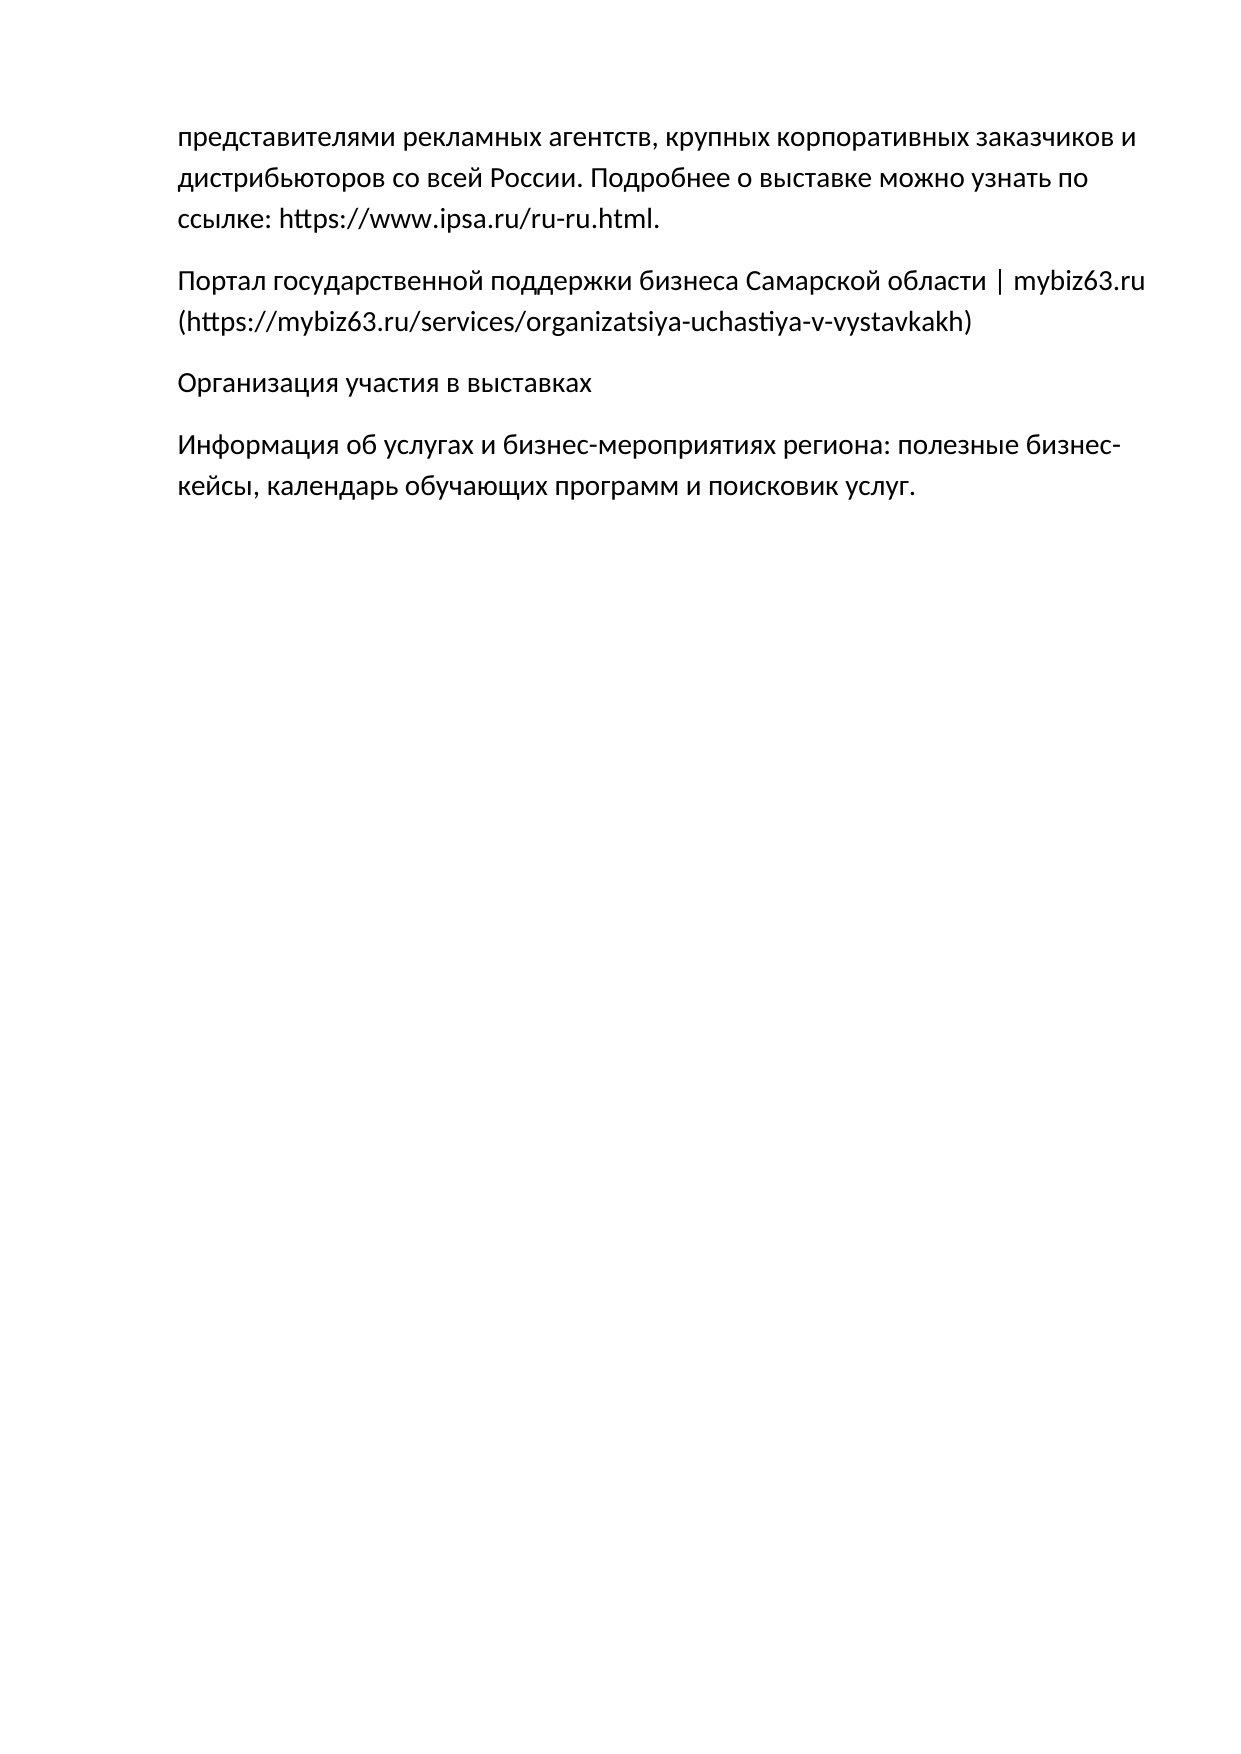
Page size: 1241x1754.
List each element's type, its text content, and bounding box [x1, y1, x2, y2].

text Организация участия в выставках [177, 364, 1152, 400]
text Портал государственной поддержки бизнеса Самарской области | mybiz63.ru (https://mybiz63.ru/services/organizatsiya-uchastiya-v-vystavkakh) [177, 262, 1152, 338]
text Информация об услугах и бизнес-мероприятиях региона: полезные бизнес-кейсы, календарь обучающих программ и поисковик услуг. [177, 426, 1152, 503]
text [177, 118, 1152, 236]
